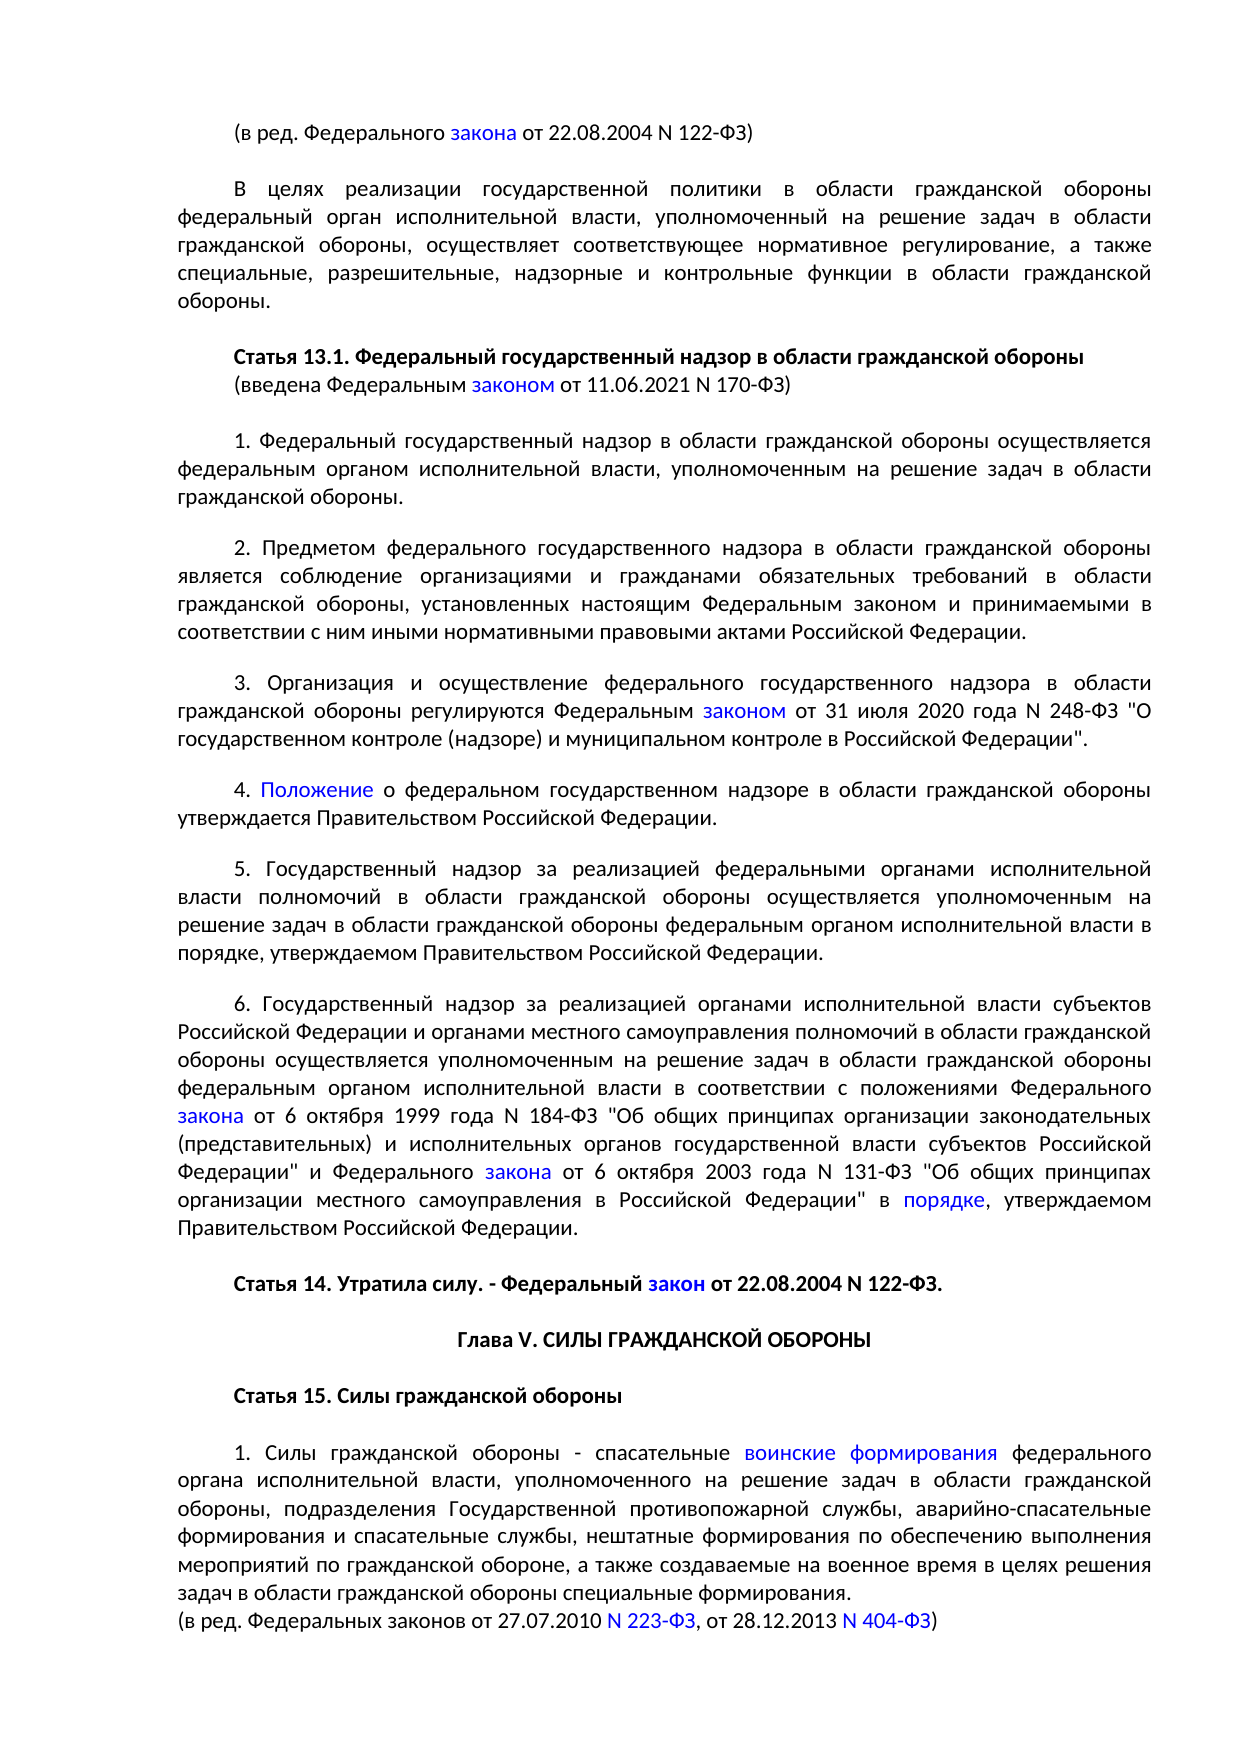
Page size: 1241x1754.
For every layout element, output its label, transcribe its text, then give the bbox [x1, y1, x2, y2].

text 6. Государственный надзор за реализацией органами исполнительной власти субъектов Российской Федерации и органами местного самоуправления полномочий в области гражданской обороны осуществляется уполномоченным на решение задач в области гражданской обороны федеральным органом исполнительной власти в соответствии с положениями Федерального закона от 6 октября 1999 года N 184-ФЗ "Об общих принципах организации законодательных (представительных) и исполнительных органов государственной власти субъектов Российской Федерации" и Федерального закона от 6 октября 2003 года N 131-ФЗ "Об общих принципах организации местного самоуправления в Российской Федерации" в порядке, утверждаемом Правительством Российской Федерации. [177, 989, 1152, 1241]
text 5. Государственный надзор за реализацией федеральными органами исполнительной власти полномочий в области гражданской обороны осуществляется уполномоченным на решение задач в области гражданской обороны федеральным органом исполнительной власти в порядке, утверждаемом Правительством Российской Федерации. [177, 854, 1152, 966]
text (в ред. Федерального закона от 22.08.2004 N 122-ФЗ) [177, 118, 1152, 146]
text 4. Положение о федеральном государственном надзоре в области гражданской обороны утверждается Правительством Российской Федерации. [177, 775, 1152, 831]
text 2. Предметом федерального государственного надзора в области гражданской обороны является соблюдение организациями и гражданами обязательных требований в области гражданской обороны, установленных настоящим Федеральным законом и принимаемыми в соответствии с ним иными нормативными правовыми актами Российской Федерации. [177, 533, 1152, 645]
title Глава V. СИЛЫ ГРАЖДАНСКОЙ ОБОРОНЫ [177, 1326, 1152, 1353]
text В целях реализации государственной политики в области гражданской обороны федеральный орган исполнительной власти, уполномоченный на решение задач в области гражданской обороны, осуществляет соответствующее нормативное регулирование, а также специальные, разрешительные, надзорные и контрольные функции в области гражданской обороны. [177, 174, 1152, 314]
text 1. Федеральный государственный надзор в области гражданской обороны осуществляется федеральным органом исполнительной власти, уполномоченным на решение задач в области гражданской обороны. [177, 426, 1152, 510]
text 3. Организация и осуществление федерального государственного надзора в области гражданской обороны регулируются Федеральным законом от 31 июля 2020 года N 248-ФЗ "О государственном контроле (надзоре) и муниципальном контроле в Российской Федерации". [177, 668, 1152, 752]
title Статья 14. Утратила силу. - Федеральный закон от 22.08.2004 N 122-ФЗ. [177, 1269, 1152, 1297]
title Статья 13.1. Федеральный государственный надзор в области гражданской обороны [177, 342, 1152, 370]
text 1. Силы гражданской обороны - спасательные воинские формирования федерального органа исполнительной власти, уполномоченного на решение задач в области гражданской обороны, подразделения Государственной противопожарной службы, аварийно-спасательные формирования и спасательные службы, нештатные формирования по обеспечению выполнения мероприятий по гражданской обороне, а также создаваемые на военное время в целях решения задач в области гражданской обороны специальные формирования. [177, 1438, 1152, 1606]
text (введена Федеральным законом от 11.06.2021 N 170-ФЗ) [177, 370, 1152, 398]
text (в ред. Федеральных законов от 27.07.2010 N 223-ФЗ, от 28.12.2013 N 404-ФЗ) [177, 1606, 1152, 1634]
title Статья 15. Силы гражданской обороны [177, 1382, 1152, 1409]
